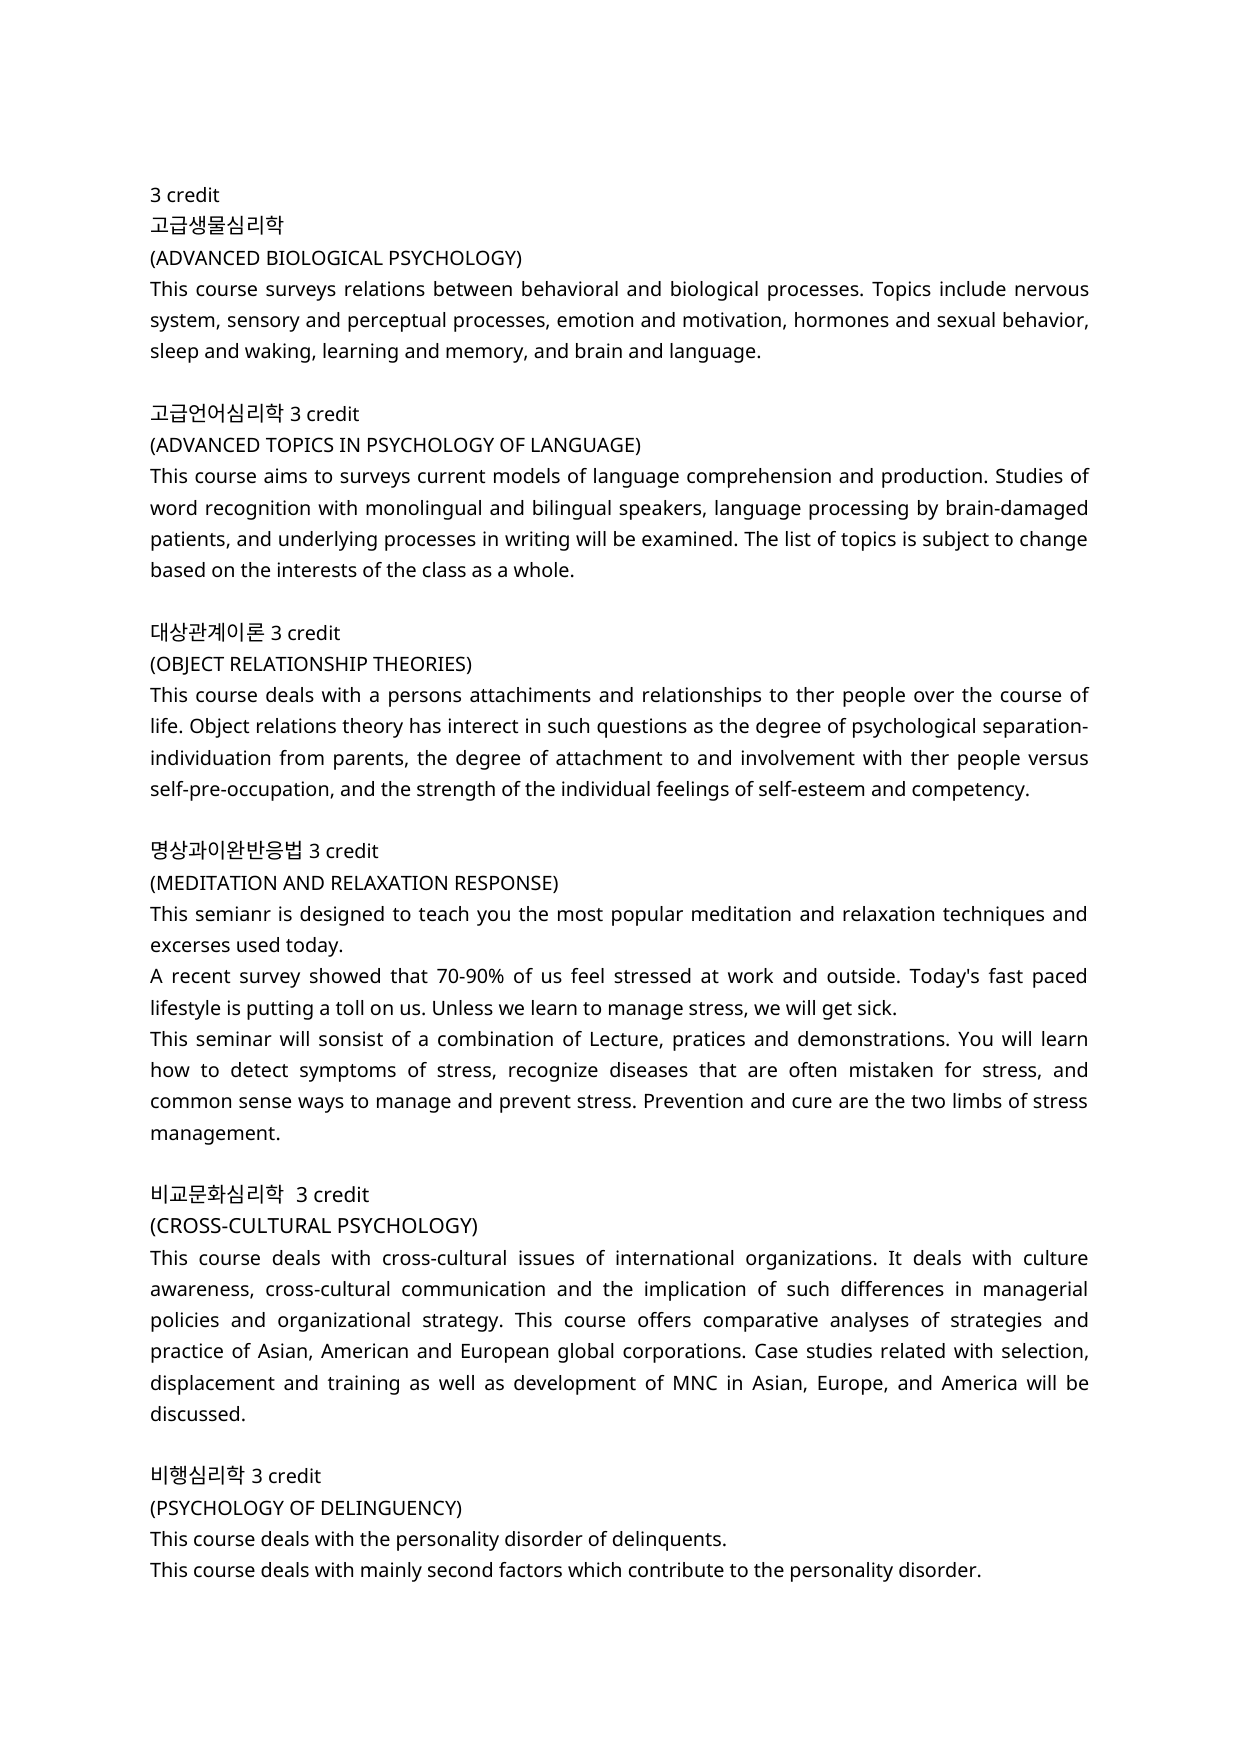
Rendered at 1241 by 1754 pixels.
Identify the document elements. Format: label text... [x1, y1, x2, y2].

text (OBJECT RELATIONSHIP THEORIES) [150, 646, 1090, 677]
text 3 credit [150, 177, 1090, 208]
text 비행심리학 3 credit [150, 1458, 1090, 1490]
text (PSYCHOLOGY OF DELINGUENCY) [150, 1490, 1090, 1521]
text (ADVANCED TOPICS IN PSYCHOLOGY OF LANGUAGE) [150, 427, 1090, 458]
text This course deals with cross-cultural issues of international organizations. It deals with culture awareness, cross-cultural communication and the implication of such differences in managerial policies and organizational strategy. This course offers comparative analyses of strategies and practice of Asian, American and European global corporations. Case studies related with selection, displacement and training as well as development of MNC in Asian, Europe, and America will be discussed. [150, 1240, 1090, 1427]
text This seminar will sonsist of a combination of Lecture, pratices and demonstrations. You will learn how to detect symptoms of stress, recognize diseases that are often mistaken for stress, and common sense ways to manage and prevent stress. Prevention and cure are the two limbs of stress management. [150, 1021, 1090, 1146]
text (MEDITATION AND RELAXATION RESPONSE) [150, 865, 1090, 896]
text This course deals with mainly second factors which contribute to the personality disorder. [150, 1552, 1090, 1583]
text 대상관계이론 3 credit [150, 615, 1090, 646]
text (ADVANCED BIOLOGICAL PSYCHOLOGY) [150, 240, 1090, 271]
text This course deals with a persons attachiments and relationships to ther people over the course of life. Object relations theory has interect in such questions as the degree of psychological separation-individuation from parents, the degree of attachment to and involvement with ther people versus self-pre-occupation, and the strength of the individual feelings of self-esteem and competency. [150, 677, 1090, 802]
text 고급생물심리학 [150, 208, 1090, 240]
text A recent survey showed that 70-90% of us feel stressed at work and outside. Today's fast paced lifestyle is putting a toll on us. Unless we learn to manage stress, we will get sick. [150, 958, 1090, 1021]
text This course surveys relations between behavioral and biological processes. Topics include nervous system, sensory and perceptual processes, emotion and motivation, hormones and sexual behavior, sleep and waking, learning and memory, and brain and language. [150, 271, 1090, 365]
text 명상과이완반응법 3 credit [150, 833, 1090, 865]
text This course deals with the personality disorder of delinquents. [150, 1521, 1090, 1552]
text This course aims to surveys current models of language comprehension and production. Studies of word recognition with monolingual and bilingual speakers, language processing by brain-damaged patients, and underlying processes in writing will be examined. The list of topics is subject to change based on the interests of the class as a whole. [150, 458, 1090, 583]
text This semianr is designed to teach you the most popular meditation and relaxation techniques and excerses used today. [150, 896, 1090, 958]
text (CROSS-CULTURAL PSYCHOLOGY) [150, 1208, 1090, 1240]
text 비교문화심리학 3 credit [150, 1177, 1090, 1208]
text 고급언어심리학 3 credit [150, 396, 1090, 427]
